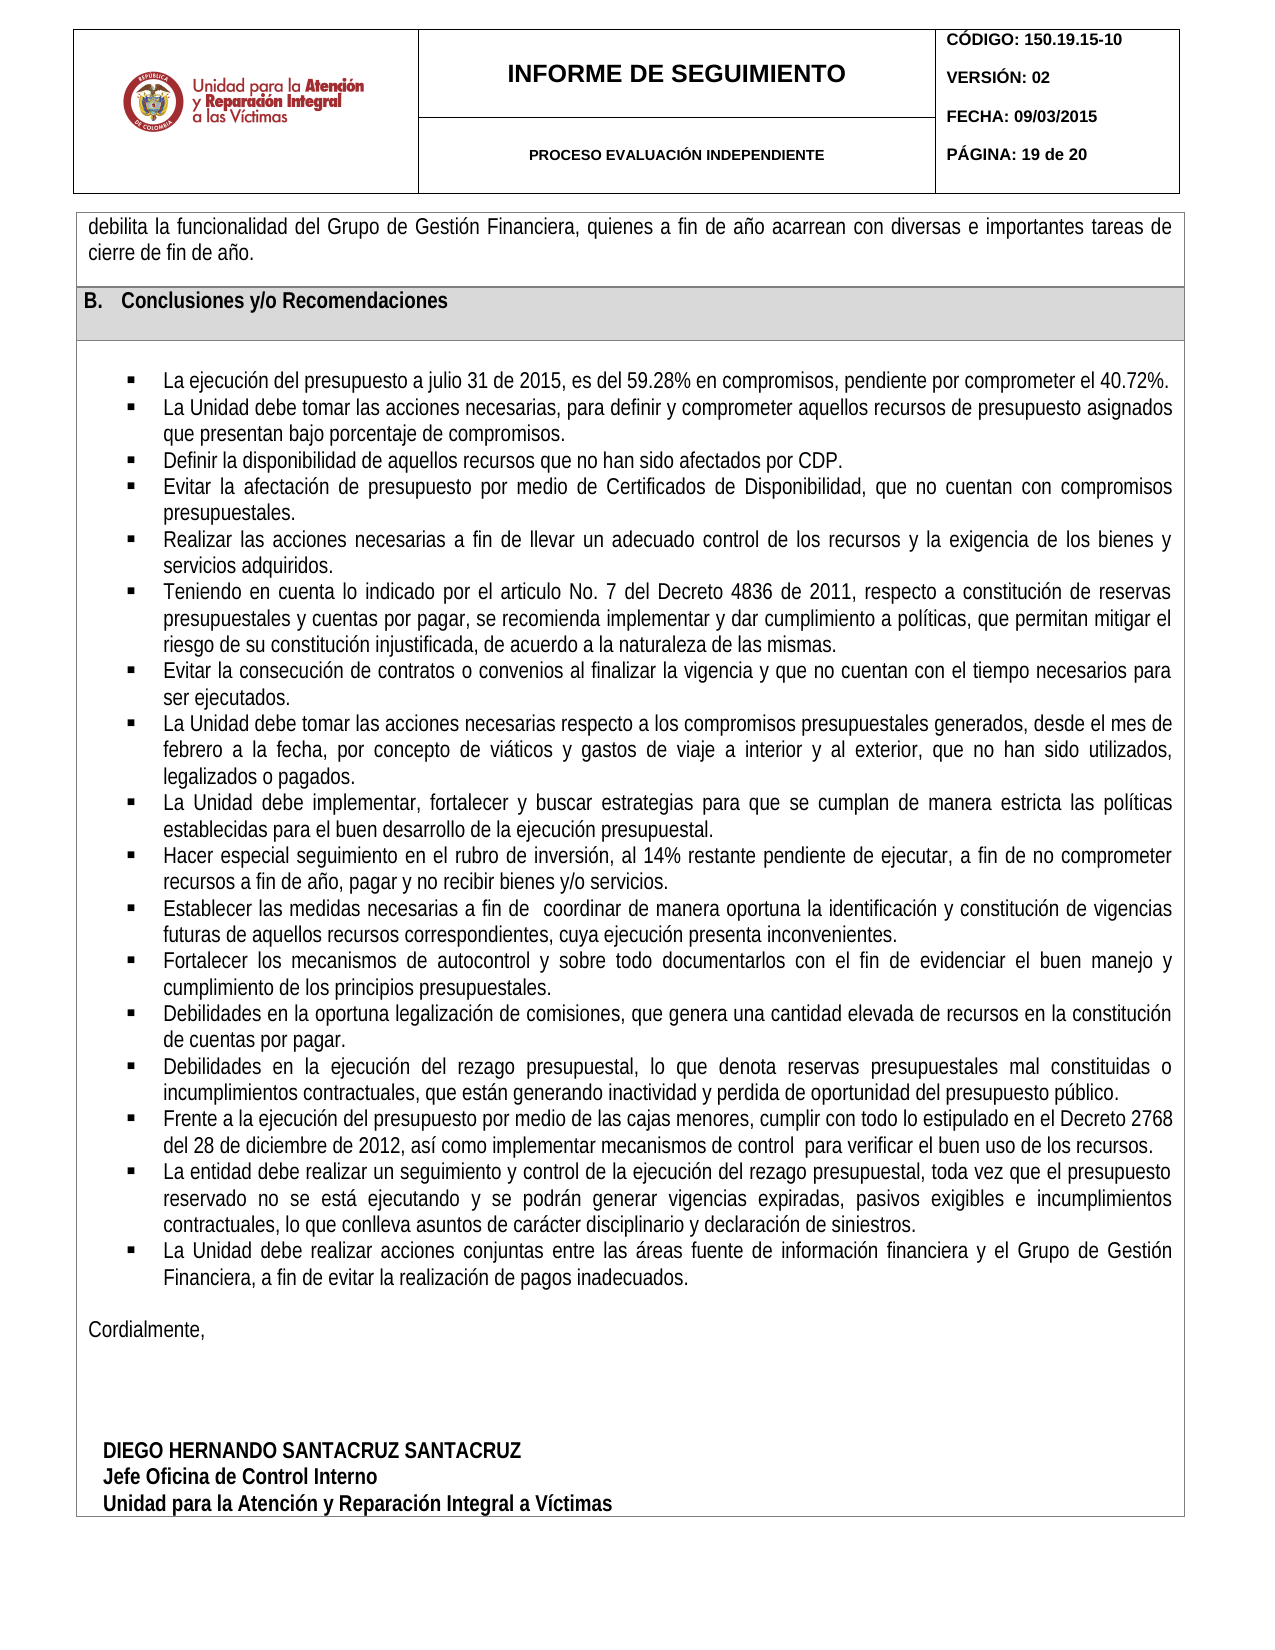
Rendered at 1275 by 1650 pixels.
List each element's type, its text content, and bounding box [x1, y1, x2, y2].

table_cell Conclusiones y/o Recomendaciones [77, 288, 1184, 340]
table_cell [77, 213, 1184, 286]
picture [105, 60, 387, 142]
